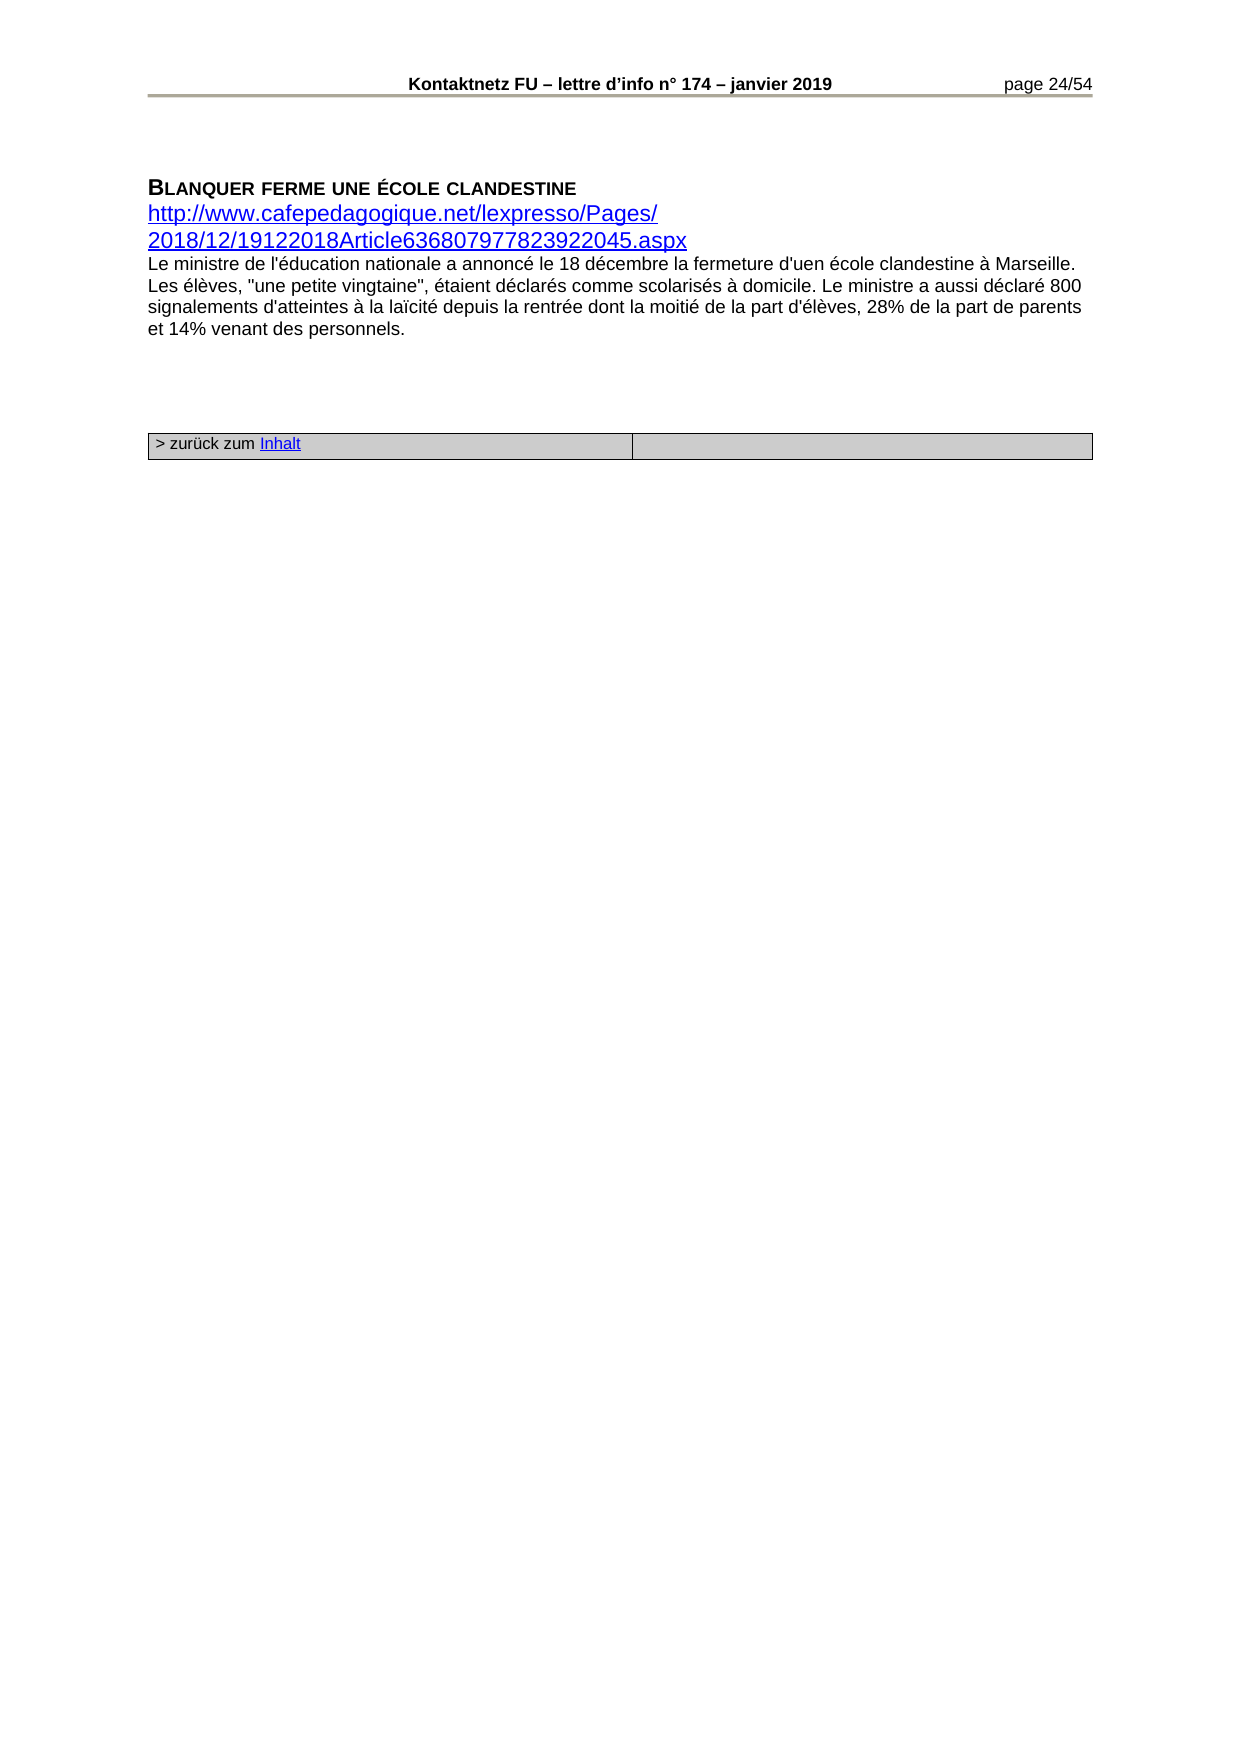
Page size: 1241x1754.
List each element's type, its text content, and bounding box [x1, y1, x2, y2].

text Blanquer ferme une école clandestine [148, 174, 1093, 200]
table_header > zurück zum Inhalt [149, 434, 632, 459]
text http://www.cafepedagogique.net/lexpresso/Pages/2018/12/19122018Article636807977823922045.aspx Le ministre de l'éducation nationale a annoncé le 18 décembre la fermeture d'uen école clandestine à Marseille. Les élèves, "une petite vingtaine", étaient déclarés comme scolarisés à domicile. Le ministre a aussi déclaré 800 signalements d'atteintes à la laïcité depuis la rentrée dont la moitié de la part d'élèves, 28% de la part de parents et 14% venant des personnels. [148, 200, 1093, 368]
table_header [633, 434, 1092, 459]
